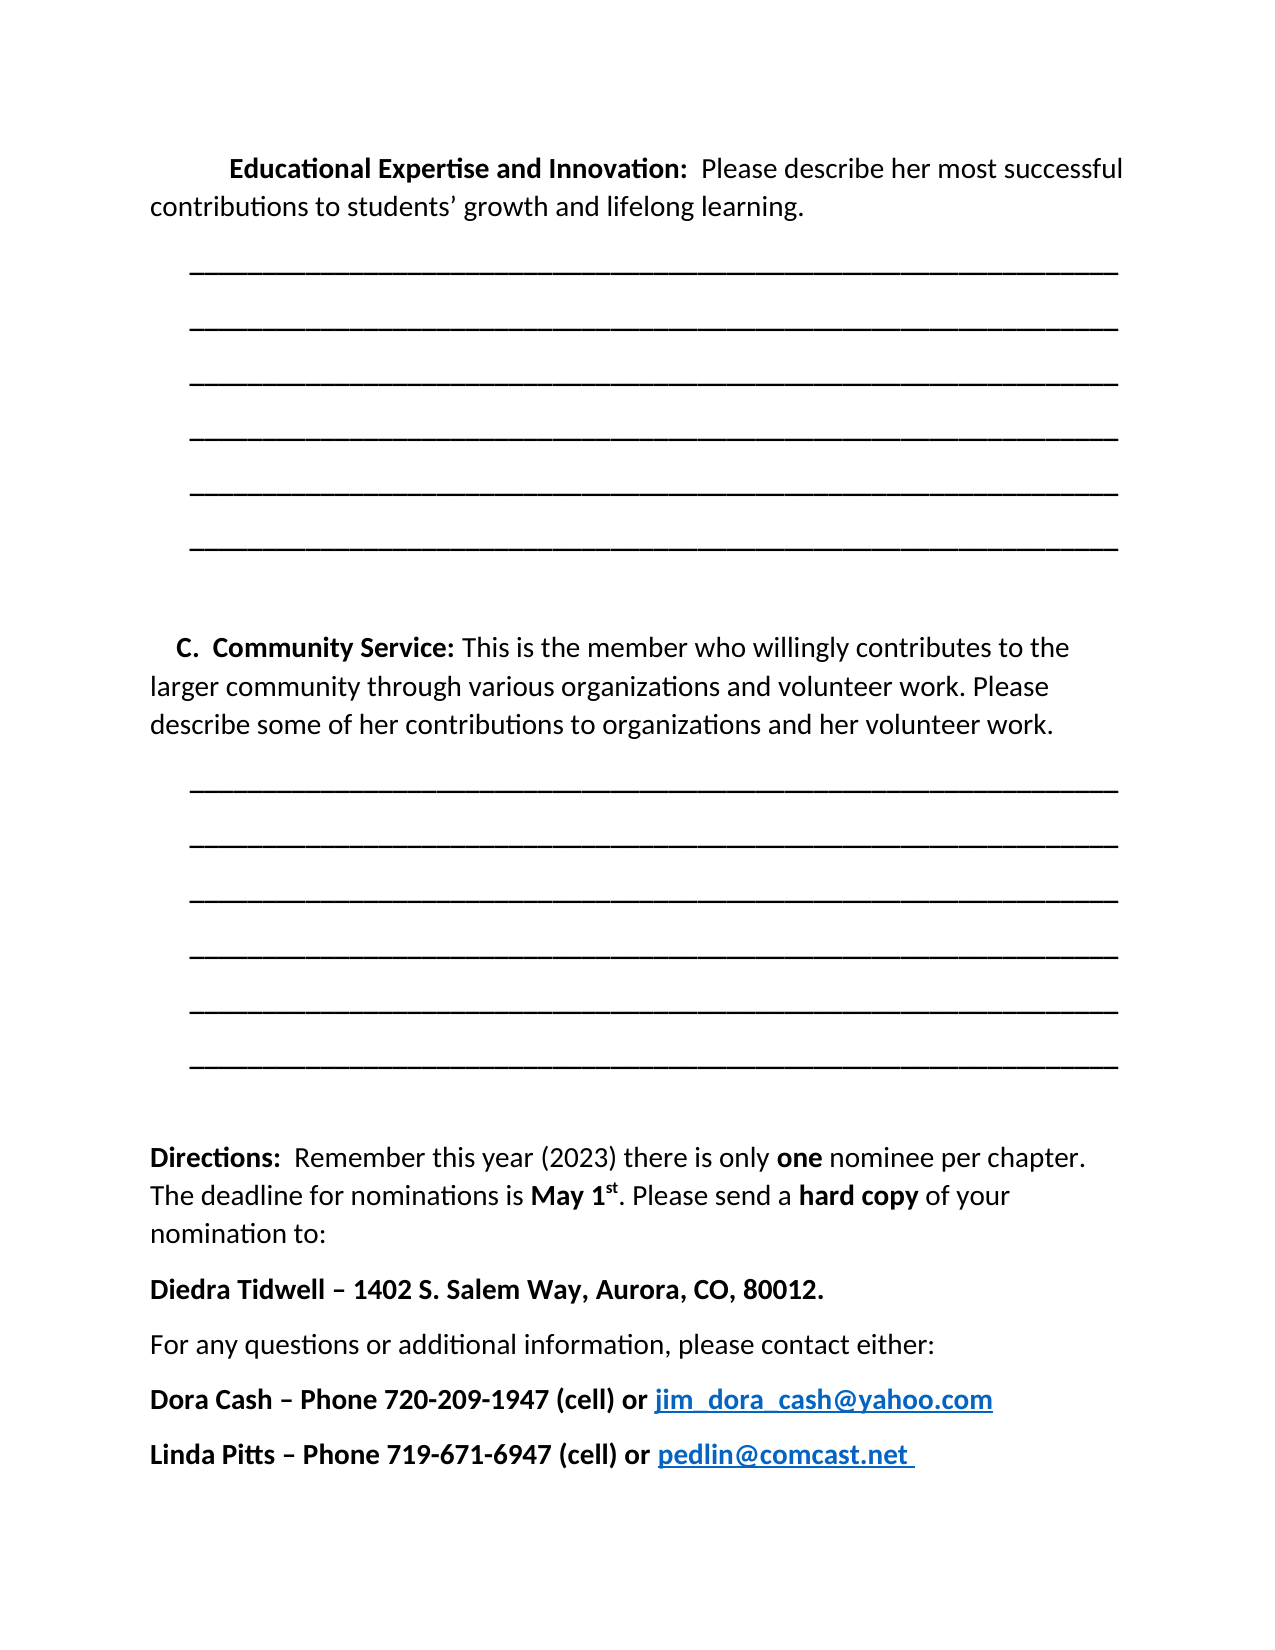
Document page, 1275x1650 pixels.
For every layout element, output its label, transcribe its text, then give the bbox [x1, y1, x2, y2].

text ________________________________________________________________ [150, 927, 1125, 962]
text ________________________________________________________________ [150, 299, 1125, 334]
text ________________________________________________________________ [150, 464, 1125, 499]
text ________________________________________________________________ [150, 761, 1125, 797]
text ________________________________________________________________ [150, 354, 1125, 389]
text Dora Cash – Phone 720-209-1947 (cell) or jim_dora_cash@yahoo.com [150, 1381, 1125, 1417]
text Diedra Tidwell – 1402 S. Salem Way, Aurora, CO, 80012. [150, 1271, 1125, 1306]
text ________________________________________________________________ [150, 243, 1125, 279]
text Educational Expertise and Innovation: Please describe her most successful contributions to students’ growth and lifelong learning. [150, 150, 1125, 224]
text ________________________________________________________________ [150, 982, 1125, 1017]
text ________________________________________________________________ [150, 519, 1125, 555]
text For any questions or additional information, please contact either: [150, 1326, 1125, 1361]
text ________________________________________________________________ [150, 1037, 1125, 1072]
text Linda Pitts – Phone 719-671-6947 (cell) or pedlin@comcast.net [150, 1436, 1125, 1472]
text ________________________________________________________________ [150, 816, 1125, 852]
text ________________________________________________________________ [150, 409, 1125, 444]
text ________________________________________________________________ [150, 871, 1125, 907]
text Directions: Remember this year (2023) there is only one nominee per chapter. The deadline for nominations is May 1st. Please send a hard copy of your nomination to: [150, 1139, 1125, 1251]
text C. Community Service: This is the member who willingly contributes to the larger community through various organizations and volunteer work. Please describe some of her contributions to organizations and her volunteer work. [150, 629, 1125, 742]
